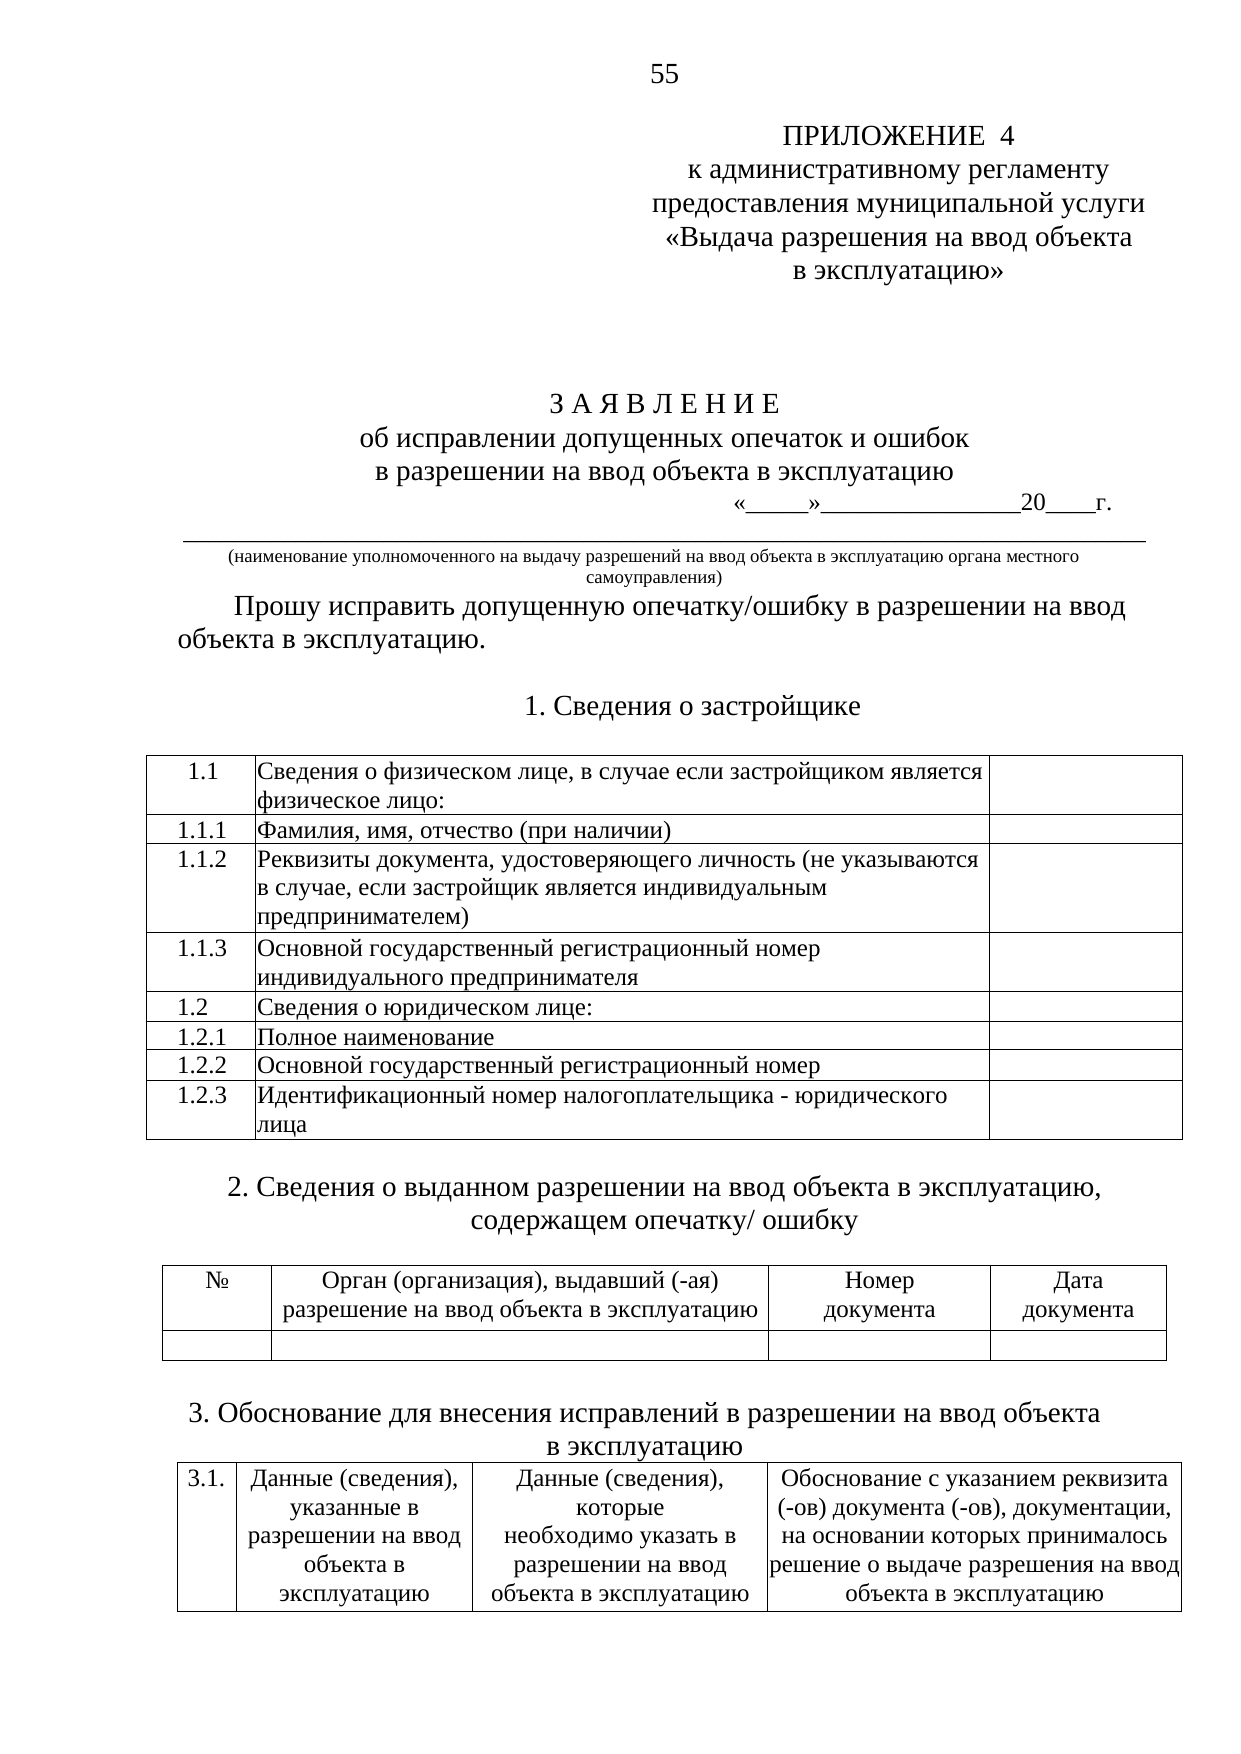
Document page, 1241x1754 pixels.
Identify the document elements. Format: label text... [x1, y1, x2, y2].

table_cell [990, 1050, 1182, 1079]
table_header 1.1 [147, 756, 255, 814]
text (наименование уполномоченного на выдачу разрешений на ввод объекта в эксплуатацию органа местного самоуправления) [177, 544, 1131, 588]
table_cell 1.2.1 [147, 1022, 255, 1049]
table_header Данные (сведения), указанные в разрешении на ввод объекта в эксплуатацию [237, 1463, 472, 1611]
table_cell Основной государственный регистрационный номер индивидуального предпринимателя [256, 933, 989, 991]
table_cell 1.1.3 [147, 933, 255, 991]
table_header Данные (сведения), которые необходимо указать в разрешении на ввод объекта в эксплуатацию [473, 1463, 767, 1611]
table_cell 1.1.1 [147, 815, 255, 843]
table_cell 1.2 [147, 992, 255, 1021]
table_header [990, 756, 1182, 814]
text З А Я В Л Е Н И Е [177, 386, 1152, 420]
table_cell 1.2.2 [147, 1050, 255, 1079]
text в разрешении на ввод объекта в эксплуатацию [177, 453, 1152, 487]
table_cell [272, 1331, 768, 1360]
table_header 3.1. [178, 1463, 236, 1611]
table_cell Сведения о юридическом лице: [256, 992, 989, 1021]
table_cell Идентификационный номер налогоплательщика - юридического лица [256, 1081, 989, 1139]
table_cell [991, 1331, 1166, 1360]
text 1. Сведения о застройщике [177, 688, 1152, 722]
text в эксплуатацию» [650, 252, 1147, 286]
table_cell [769, 1331, 990, 1360]
text в эксплуатацию [177, 1428, 1112, 1462]
text 3. Обоснование для внесения исправлений в разрешении на ввод объекта [177, 1395, 1112, 1428]
table_header Обоснование с указанием реквизита (-ов) документа (-ов), документации, на основании которых принималось решение о выдаче разрешения на ввод объекта в эксплуатацию [768, 1463, 1181, 1611]
table_cell [990, 815, 1182, 843]
text к административному регламенту [650, 152, 1147, 185]
table_header Номер документа [769, 1266, 990, 1330]
text Прошу исправить допущенную опечатку/ошибку в разрешении на ввод объекта в эксплуатацию. [177, 588, 1152, 655]
table_cell Основной государственный регистрационный номер [256, 1050, 989, 1079]
table_cell [990, 844, 1182, 932]
table_header № [163, 1266, 271, 1330]
table_header Орган (организация), выдавший (-ая) разрешение на ввод объекта в эксплуатацию [272, 1266, 768, 1330]
table_cell 1.2.3 [147, 1081, 255, 1139]
table_cell [163, 1331, 271, 1360]
table_cell Фамилия, имя, отчество (при наличии) [256, 815, 989, 843]
table_cell [990, 1022, 1182, 1049]
table_header Сведения о физическом лице, в случае если застройщиком является физическое лицо: [256, 756, 989, 814]
text содержащем опечатку/ ошибку [177, 1202, 1152, 1236]
text «_____»________________20____г. [177, 487, 1152, 516]
text об исправлении допущенных опечаток и ошибок [177, 420, 1152, 453]
text _____________________________________________________________________________ [177, 516, 1152, 544]
table_cell [990, 992, 1182, 1021]
table_cell [990, 933, 1182, 991]
table_header Дата документа [991, 1266, 1166, 1330]
table_cell Полное наименование [256, 1022, 989, 1049]
text ПРИЛОЖЕНИЕ 4 [650, 118, 1147, 152]
table_cell 1.1.2 [147, 844, 255, 932]
text предоставления муниципальной услуги «Выдача разрешения на ввод объекта [650, 185, 1147, 252]
table_cell Реквизиты документа, удостоверяющего личность (не указываются в случае, если застройщик является индивидуальным предпринимателем) [256, 844, 989, 932]
text 2. Сведения о выданном разрешении на ввод объекта в эксплуатацию, [177, 1169, 1152, 1202]
table_cell [990, 1081, 1182, 1139]
